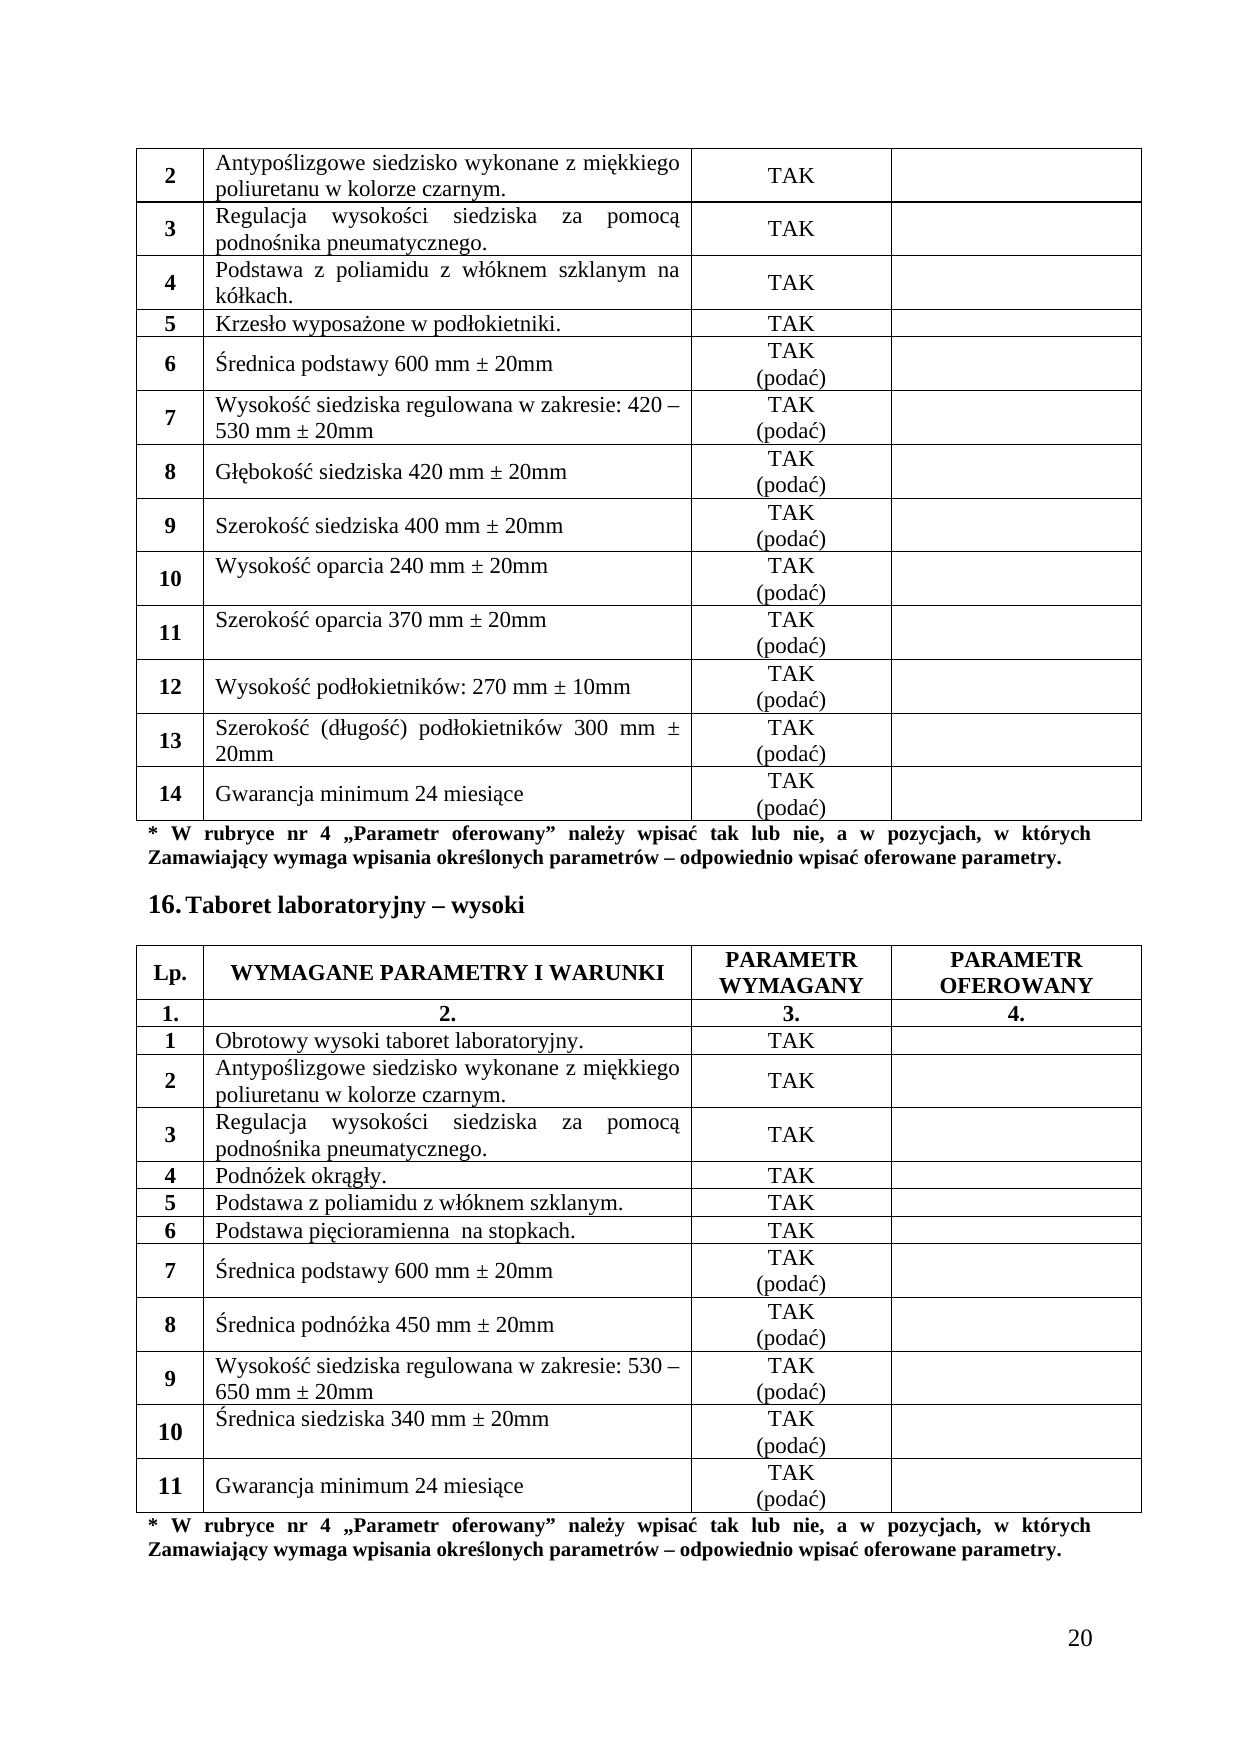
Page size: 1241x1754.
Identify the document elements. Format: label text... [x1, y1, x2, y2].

table_cell 1 [137, 1027, 203, 1053]
table_cell TAK (podać) [692, 660, 891, 712]
table_cell 8 [137, 1298, 203, 1351]
table_cell Obrotowy wysoki taboret laboratoryjny. [204, 1027, 691, 1053]
table_cell 4. [892, 1000, 1141, 1026]
table_cell TAK [692, 1217, 891, 1243]
table_cell TAK [692, 1189, 891, 1216]
table_cell TAK (podać) [692, 445, 891, 497]
table_cell [892, 445, 1141, 497]
list Taboret laboratoryjny – wysoki [148, 888, 1093, 919]
table_cell Antypoślizgowe siedzisko wykonane z miękkiego poliuretanu w kolorze czarnym. [204, 149, 691, 201]
table_header Lp. [137, 946, 203, 999]
table_cell Średnica podstawy 600 mm ± 20mm [204, 337, 691, 390]
table_cell [892, 391, 1141, 444]
table_cell 7 [137, 391, 203, 444]
table_cell Szerokość siedziska 400 mm ± 20mm [204, 499, 691, 551]
table_cell TAK (podać) [692, 552, 891, 605]
table_cell [892, 1217, 1141, 1243]
table_cell Podstawa z poliamidu z włóknem szklanym na kółkach. [204, 256, 691, 309]
text * W rubryce nr 4 „Parametr oferowany” należy wpisać tak lub nie, a w pozycjach, w których Zamawiający wymaga wpisania określonych parametrów – odpowiednio wpisać oferowane parametry. [148, 821, 1093, 869]
table_cell 2 [137, 1055, 203, 1107]
table_cell 8 [137, 445, 203, 497]
table_cell TAK (podać) [692, 1298, 891, 1351]
table_cell Szerokość oparcia 370 mm ± 20mm [204, 606, 691, 659]
table_cell [892, 1108, 1141, 1161]
table_cell 11 [137, 606, 203, 659]
table_header WYMAGANE PARAMETRY I WARUNKI [204, 946, 691, 999]
table_cell TAK [692, 203, 891, 255]
table_cell TAK (podać) [692, 337, 891, 390]
table_cell Gwarancja minimum 24 miesiące [204, 767, 691, 820]
table_cell TAK (podać) [692, 1405, 891, 1458]
table_cell [892, 310, 1141, 336]
table_cell TAK [692, 1108, 891, 1161]
table_cell [892, 552, 1141, 605]
table_cell Gwarancja minimum 24 miesiące [204, 1459, 691, 1512]
table_cell Podnóżek okrągły. [204, 1162, 691, 1188]
table_cell TAK [692, 1055, 891, 1107]
table_cell [892, 149, 1141, 201]
table_cell Średnica siedziska 340 mm ± 20mm [204, 1405, 691, 1458]
table_cell [892, 1298, 1141, 1351]
table_cell [892, 660, 1141, 712]
table_cell Głębokość siedziska 420 mm ± 20mm [204, 445, 691, 497]
table_cell TAK [692, 256, 891, 309]
text * W rubryce nr 4 „Parametr oferowany” należy wpisać tak lub nie, a w pozycjach, w których Zamawiający wymaga wpisania określonych parametrów – odpowiednio wpisać oferowane parametry. [148, 1513, 1093, 1561]
table_cell Średnica podnóżka 450 mm ± 20mm [204, 1298, 691, 1351]
table_cell 9 [137, 499, 203, 551]
table_cell 4 [137, 1162, 203, 1188]
table_cell 6 [137, 1217, 203, 1243]
table_cell Średnica podstawy 600 mm ± 20mm [204, 1244, 691, 1297]
table_cell 3. [692, 1000, 891, 1026]
table_cell TAK (podać) [692, 1459, 891, 1512]
table_cell [892, 1405, 1141, 1458]
table_cell TAK (podać) [692, 1352, 891, 1404]
table_cell 4 [137, 256, 203, 309]
table_cell [892, 1055, 1141, 1107]
table_cell [892, 337, 1141, 390]
table_cell 7 [137, 1244, 203, 1297]
table_cell Wysokość podłokietników: 270 mm ± 10mm [204, 660, 691, 712]
table_cell [892, 1189, 1141, 1216]
table_cell TAK (podać) [692, 1244, 891, 1297]
table_cell TAK [692, 310, 891, 336]
table_cell [892, 1459, 1141, 1512]
table_cell Wysokość oparcia 240 mm ± 20mm [204, 552, 691, 605]
table_cell 5 [137, 1189, 203, 1216]
table_cell Podstawa pięcioramienna na stopkach. [204, 1217, 691, 1243]
table_cell [892, 256, 1141, 309]
table_cell 3 [137, 203, 203, 255]
table_cell 14 [137, 767, 203, 820]
table_cell 12 [137, 660, 203, 712]
table_cell 2 [137, 149, 203, 201]
table_cell [892, 203, 1141, 255]
table_cell 6 [137, 337, 203, 390]
table_cell 3 [137, 1108, 203, 1161]
table_cell Wysokość siedziska regulowana w zakresie: 420 – 530 mm ± 20mm [204, 391, 691, 444]
table_header PARAMETR WYMAGANY [692, 946, 891, 999]
table_cell TAK (podać) [692, 499, 891, 551]
table_cell TAK [692, 149, 891, 201]
table_cell Krzesło wyposażone w podłokietniki. [204, 310, 691, 336]
table_cell Wysokość siedziska regulowana w zakresie: 530 – 650 mm ± 20mm [204, 1352, 691, 1404]
table_header PARAMETR OFEROWANY [892, 946, 1141, 999]
table_cell [892, 714, 1141, 766]
table_cell 5 [137, 310, 203, 336]
table_cell Szerokość (długość) podłokietników 300 mm ± 20mm [204, 714, 691, 766]
table_cell [892, 606, 1141, 659]
table_cell 9 [137, 1352, 203, 1404]
table_cell [892, 1027, 1141, 1053]
table_cell Regulacja wysokości siedziska za pomocą podnośnika pneumatycznego. [204, 1108, 691, 1161]
table_cell [892, 1244, 1141, 1297]
table_cell Regulacja wysokości siedziska za pomocą podnośnika pneumatycznego. [204, 203, 691, 255]
table_cell [892, 499, 1141, 551]
table_cell [892, 1352, 1141, 1404]
table_cell TAK (podać) [692, 714, 891, 766]
table_cell TAK (podać) [692, 767, 891, 820]
table_cell TAK (podać) [692, 391, 891, 444]
table_cell 10 [137, 1405, 203, 1458]
table_cell Antypoślizgowe siedzisko wykonane z miękkiego poliuretanu w kolorze czarnym. [204, 1055, 691, 1107]
table_cell 13 [137, 714, 203, 766]
table_cell TAK [692, 1162, 891, 1188]
table_cell 10 [137, 552, 203, 605]
table_cell TAK [692, 1027, 891, 1053]
table_cell Podstawa z poliamidu z włóknem szklanym. [204, 1189, 691, 1216]
table_cell 11 [137, 1459, 203, 1512]
table_cell 1. [137, 1000, 203, 1026]
table_cell TAK (podać) [692, 606, 891, 659]
table_cell [892, 1162, 1141, 1188]
table_cell 2. [204, 1000, 691, 1026]
table_cell [892, 767, 1141, 820]
